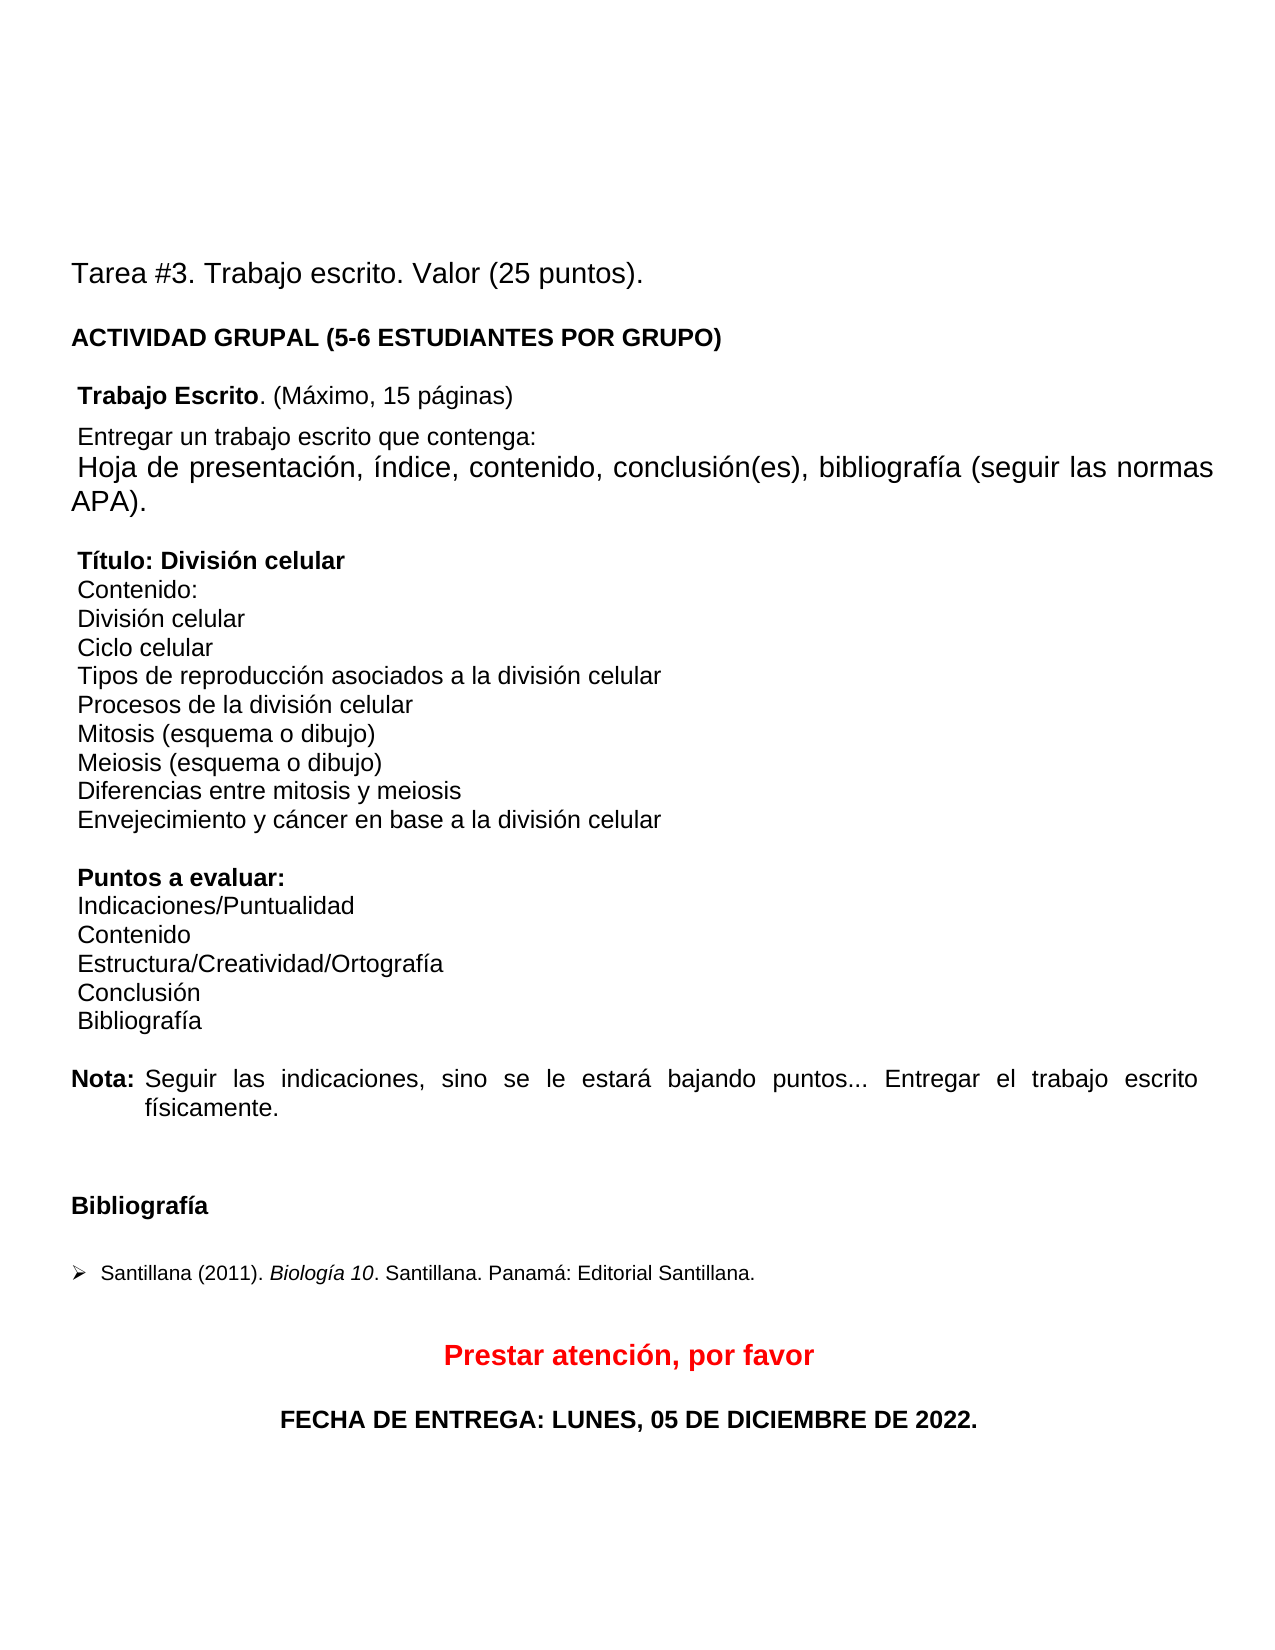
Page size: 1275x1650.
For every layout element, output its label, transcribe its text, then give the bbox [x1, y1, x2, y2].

list Santillana (2011). Biología 10. Santillana. Panamá: Editorial Santillana. [71, 1260, 1216, 1284]
list Título: División celular [71, 546, 1216, 575]
list Contenido: [71, 575, 1216, 604]
list Estructura/Creatividad/Ortografía [71, 949, 1216, 977]
list Bibliografía [71, 1006, 1216, 1035]
list Puntos a evaluar: [71, 862, 1216, 891]
list Conclusión [71, 977, 1216, 1006]
list Trabajo Escrito. (Máximo, 15 páginas) [71, 381, 1216, 410]
list Procesos de la división celular [71, 690, 1216, 719]
text Actividad Grupal (5-6 estudiantes por grupo) [71, 323, 1216, 352]
list Ciclo celular [71, 632, 1216, 661]
text Tarea #3. Trabajo escrito. Valor (25 puntos). [71, 256, 1216, 290]
list Tipos de reproducción asociados a la división celular [71, 661, 1216, 690]
list Envejecimiento y cáncer en base a la división celular [71, 805, 1216, 834]
text Nota: Seguir las indicaciones, sino se le estará bajando puntos... Entregar el trabajo escrito físicamente. [71, 1064, 1216, 1121]
list Indicaciones/Puntualidad [71, 891, 1216, 920]
list Contenido [71, 920, 1216, 949]
list Entregar un trabajo escrito que contenga: [71, 422, 1216, 450]
list Meiosis (esquema o dibujo) [71, 747, 1216, 776]
list Mitosis (esquema o dibujo) [71, 719, 1216, 747]
list División celular [71, 604, 1216, 632]
list Diferencias entre mitosis y meiosis [71, 776, 1216, 805]
text Bibliografía [71, 1191, 1216, 1219]
text Prestar atención, por favor [128, 1338, 1130, 1371]
text FECHA DE ENTREGA: LUNES, 05 DE DICIEMBRE DE 2022. [128, 1405, 1130, 1433]
list Hoja de presentación, índice, contenido, conclusión(es), bibliografía (seguir las normas APA). [71, 450, 1216, 517]
